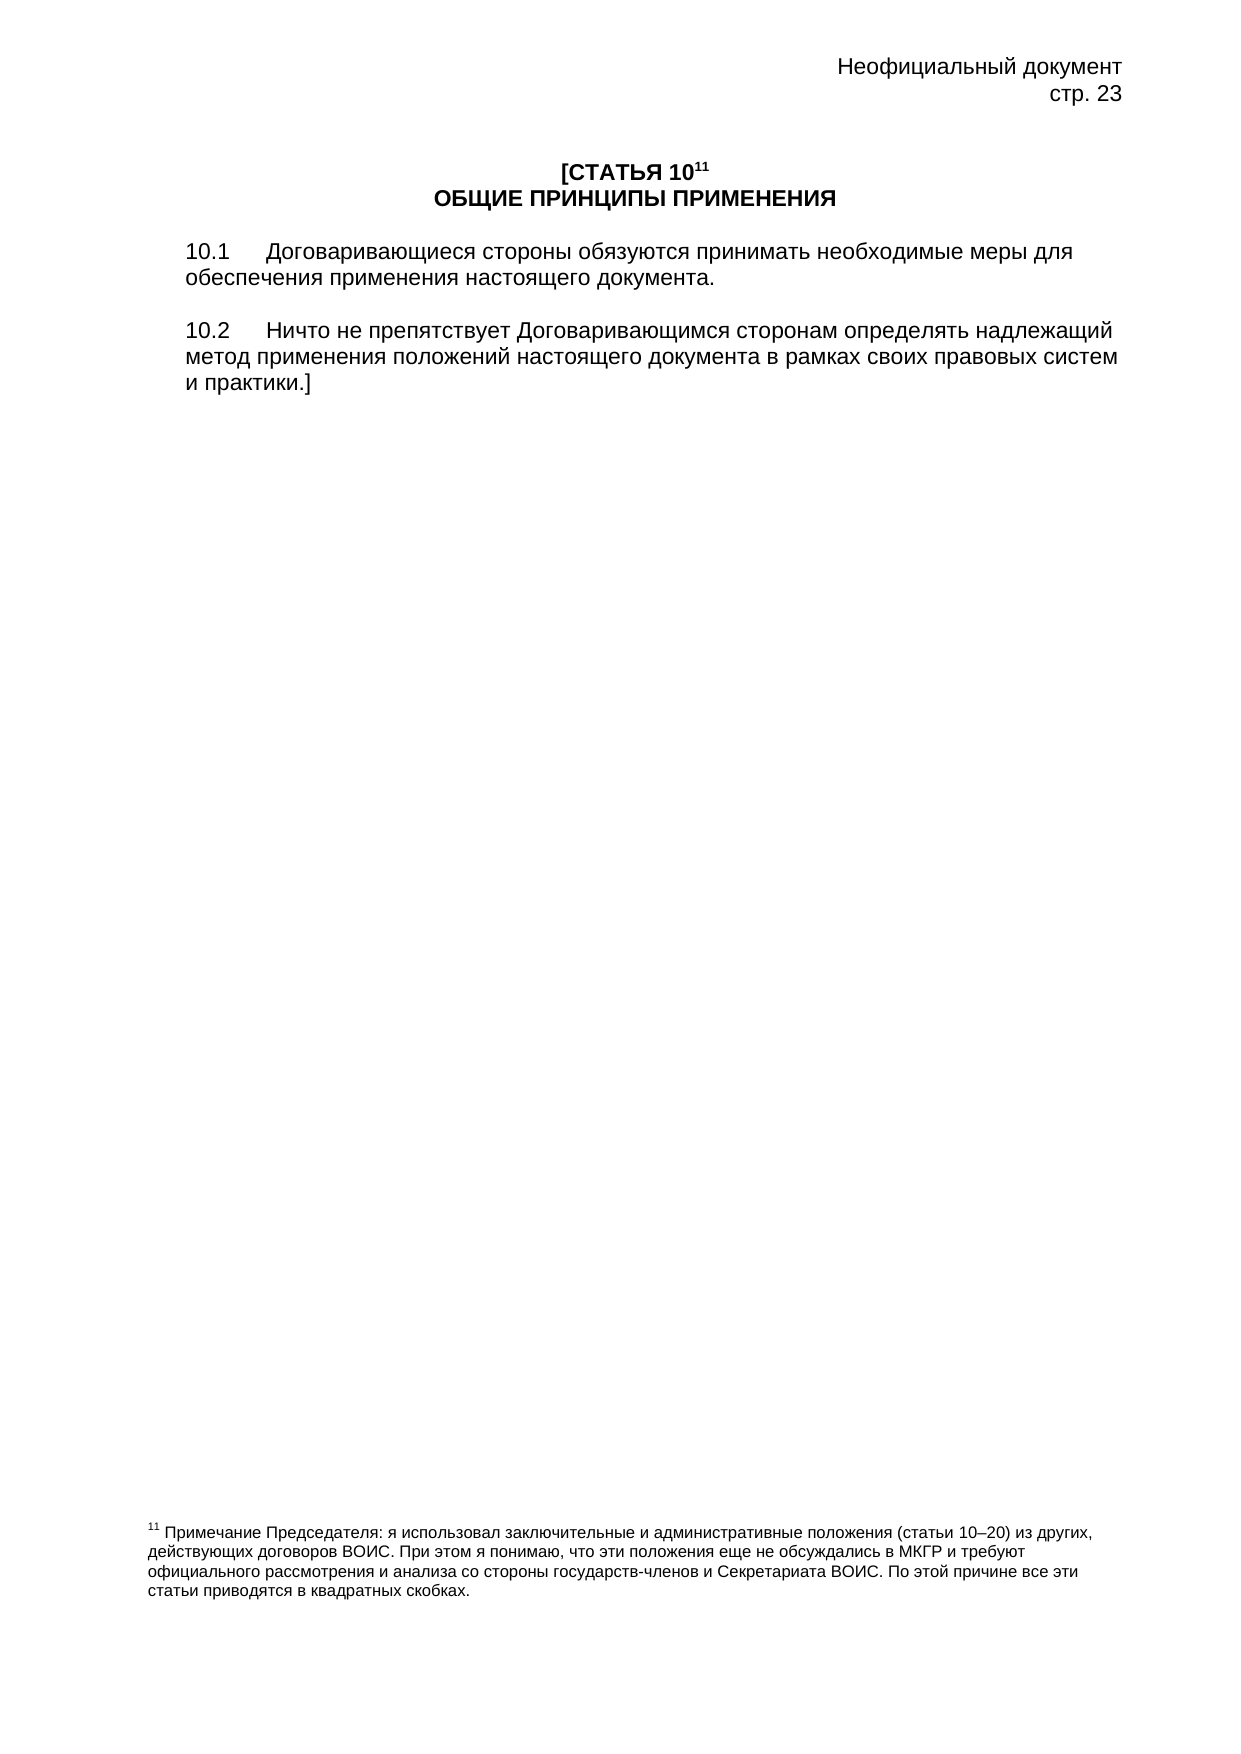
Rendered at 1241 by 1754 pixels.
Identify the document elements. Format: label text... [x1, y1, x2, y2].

text [СТАТЬЯ 10 [148, 158, 1122, 185]
text ОБЩИЕ ПРИНЦИПЫ ПРИМЕНЕНИЯ [148, 185, 1122, 211]
text 10.1 Договаривающиеся стороны обязуются принимать необходимые меры для обеспечения применения настоящего документа. [185, 238, 1122, 290]
text 10.2 Ничто не препятствует Договаривающимся сторонам определять надлежащий метод применения положений настоящего документа в рамках своих правовых систем и практики.] [185, 317, 1122, 396]
